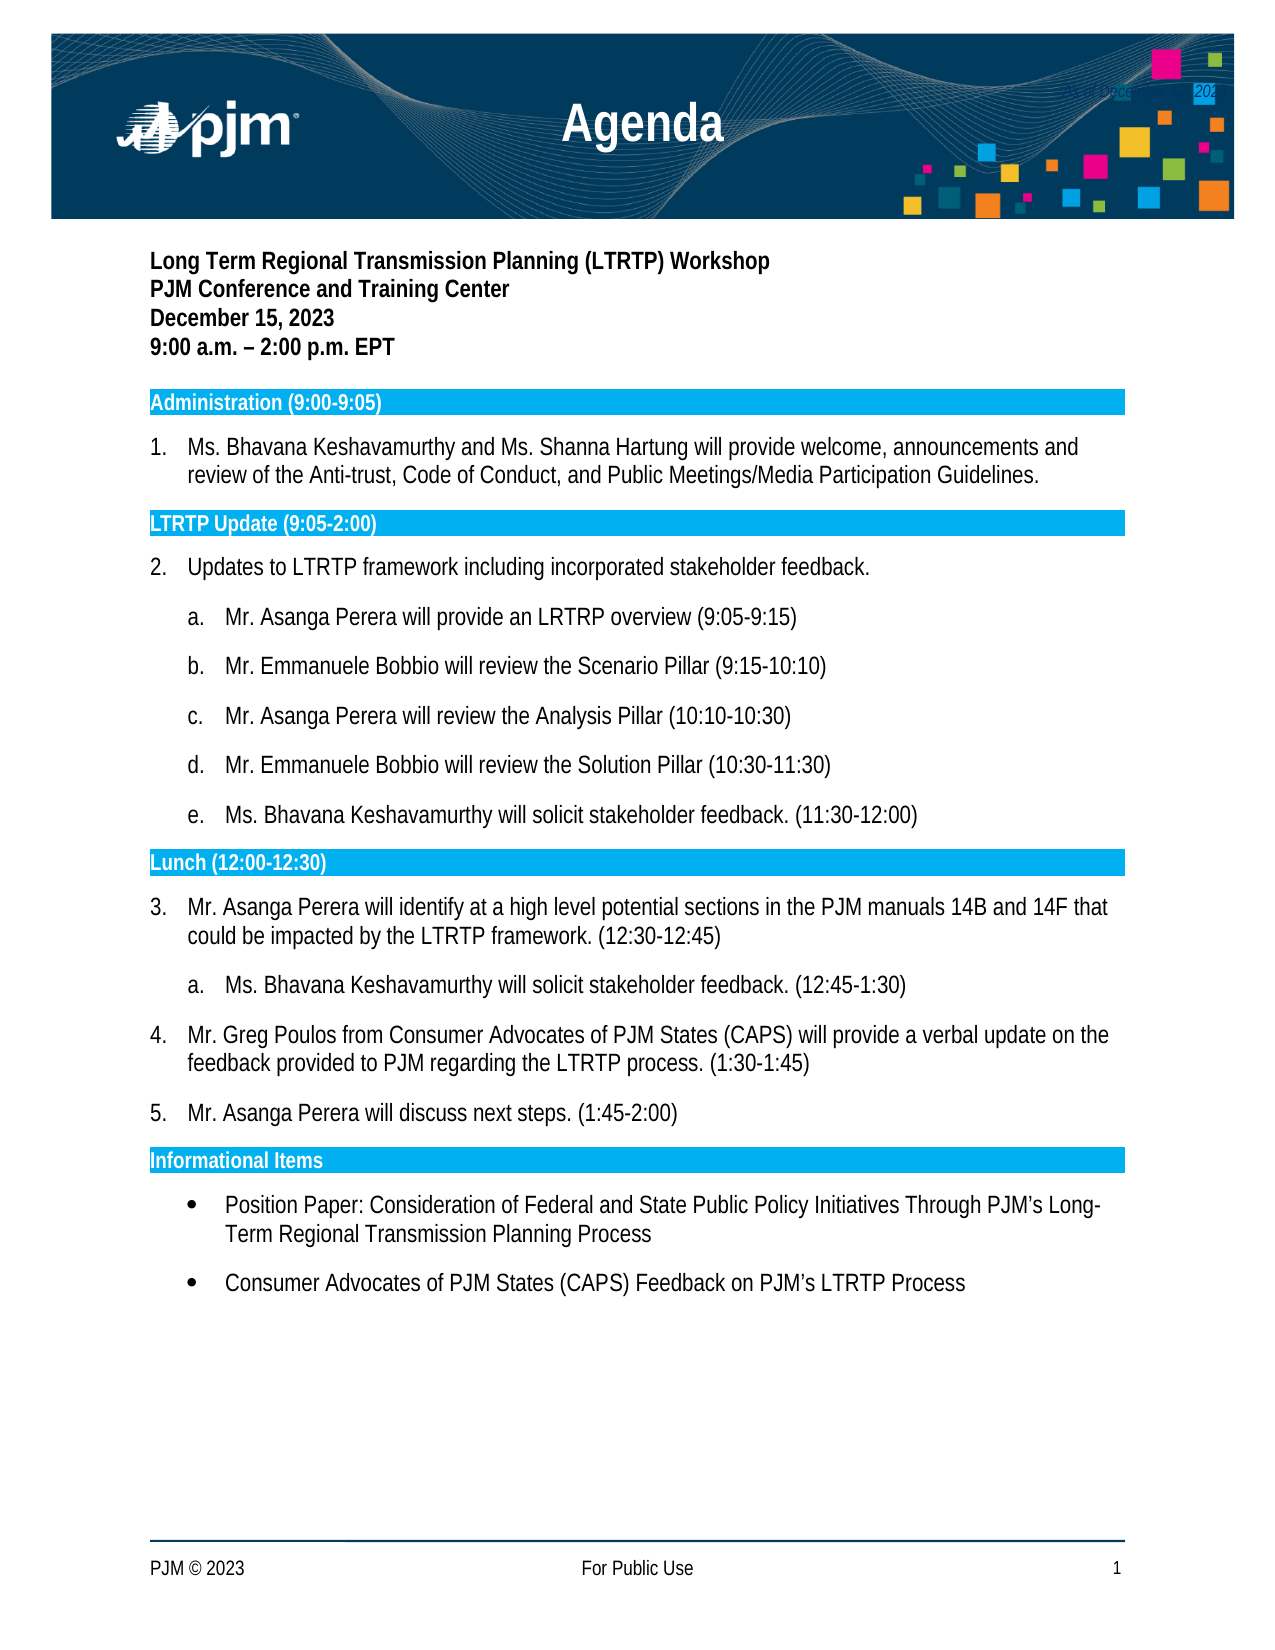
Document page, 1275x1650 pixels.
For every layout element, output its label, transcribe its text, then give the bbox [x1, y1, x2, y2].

subtitle Ms. Bhavana Keshavamurthy and Ms. Shanna Hartung will provide welcome, announcements and review of the Anti-trust, Code of Conduct, and Public Meetings/Media Participation Guidelines. [150, 432, 1125, 489]
text December 15, 2023 [150, 303, 1125, 332]
text Long Term Regional Transmission Planning (LTRTP) Workshop [150, 246, 1125, 274]
subtitle Mr. Greg Poulos from Consumer Advocates of PJM States (CAPS) will provide a verbal update on the feedback provided to PJM regarding the LTRTP process. (1:30-1:45) [150, 1019, 1125, 1077]
subtitle Administration (9:00-9:05) [150, 389, 1125, 415]
picture [51, 32, 1235, 219]
subtitle Lunch (12:00-12:30) [150, 849, 1125, 876]
subtitle Mr. Asanga Perera will review the Analysis Pillar (10:10-10:30) [187, 701, 1125, 729]
subtitle Mr. Emmanuele Bobbio will review the Solution Pillar (10:30-11:30) [187, 750, 1125, 779]
subtitle Ms. Bhavana Keshavamurthy will solicit stakeholder feedback. (12:45-1:30) [187, 970, 1125, 999]
list Consumer Advocates of PJM States (CAPS) Feedback on PJM’s LTRTP Process [187, 1268, 1125, 1297]
subtitle Ms. Bhavana Keshavamurthy will solicit stakeholder feedback. (11:30-12:00) [187, 800, 1125, 828]
subtitle Informational Items [150, 1147, 1125, 1173]
text PJM Conference and Training Center [150, 274, 1125, 303]
subtitle Updates to LTRTP framework including incorporated stakeholder feedback. [150, 552, 1125, 581]
text 9:00 a.m. – 2:00 p.m. EPT [150, 332, 1125, 360]
subtitle Mr. Emmanuele Bobbio will review the Scenario Pillar (9:15-10:10) [187, 651, 1125, 680]
subtitle LTRTP Update (9:05-2:00) [150, 510, 1125, 536]
subtitle Mr. Asanga Perera will identify at a high level potential sections in the PJM manuals 14B and 14F that could be impacted by the LTRTP framework. (12:30-12:45) [150, 892, 1125, 949]
list Position Paper: Consideration of Federal and State Public Policy Initiatives Through PJM’s Long-Term Regional Transmission Planning Process [187, 1190, 1125, 1247]
subtitle Mr. Asanga Perera will discuss next steps. (1:45-2:00) [150, 1098, 1125, 1126]
subtitle Mr. Asanga Perera will provide an LRTRP overview (9:05-9:15) [187, 602, 1125, 631]
